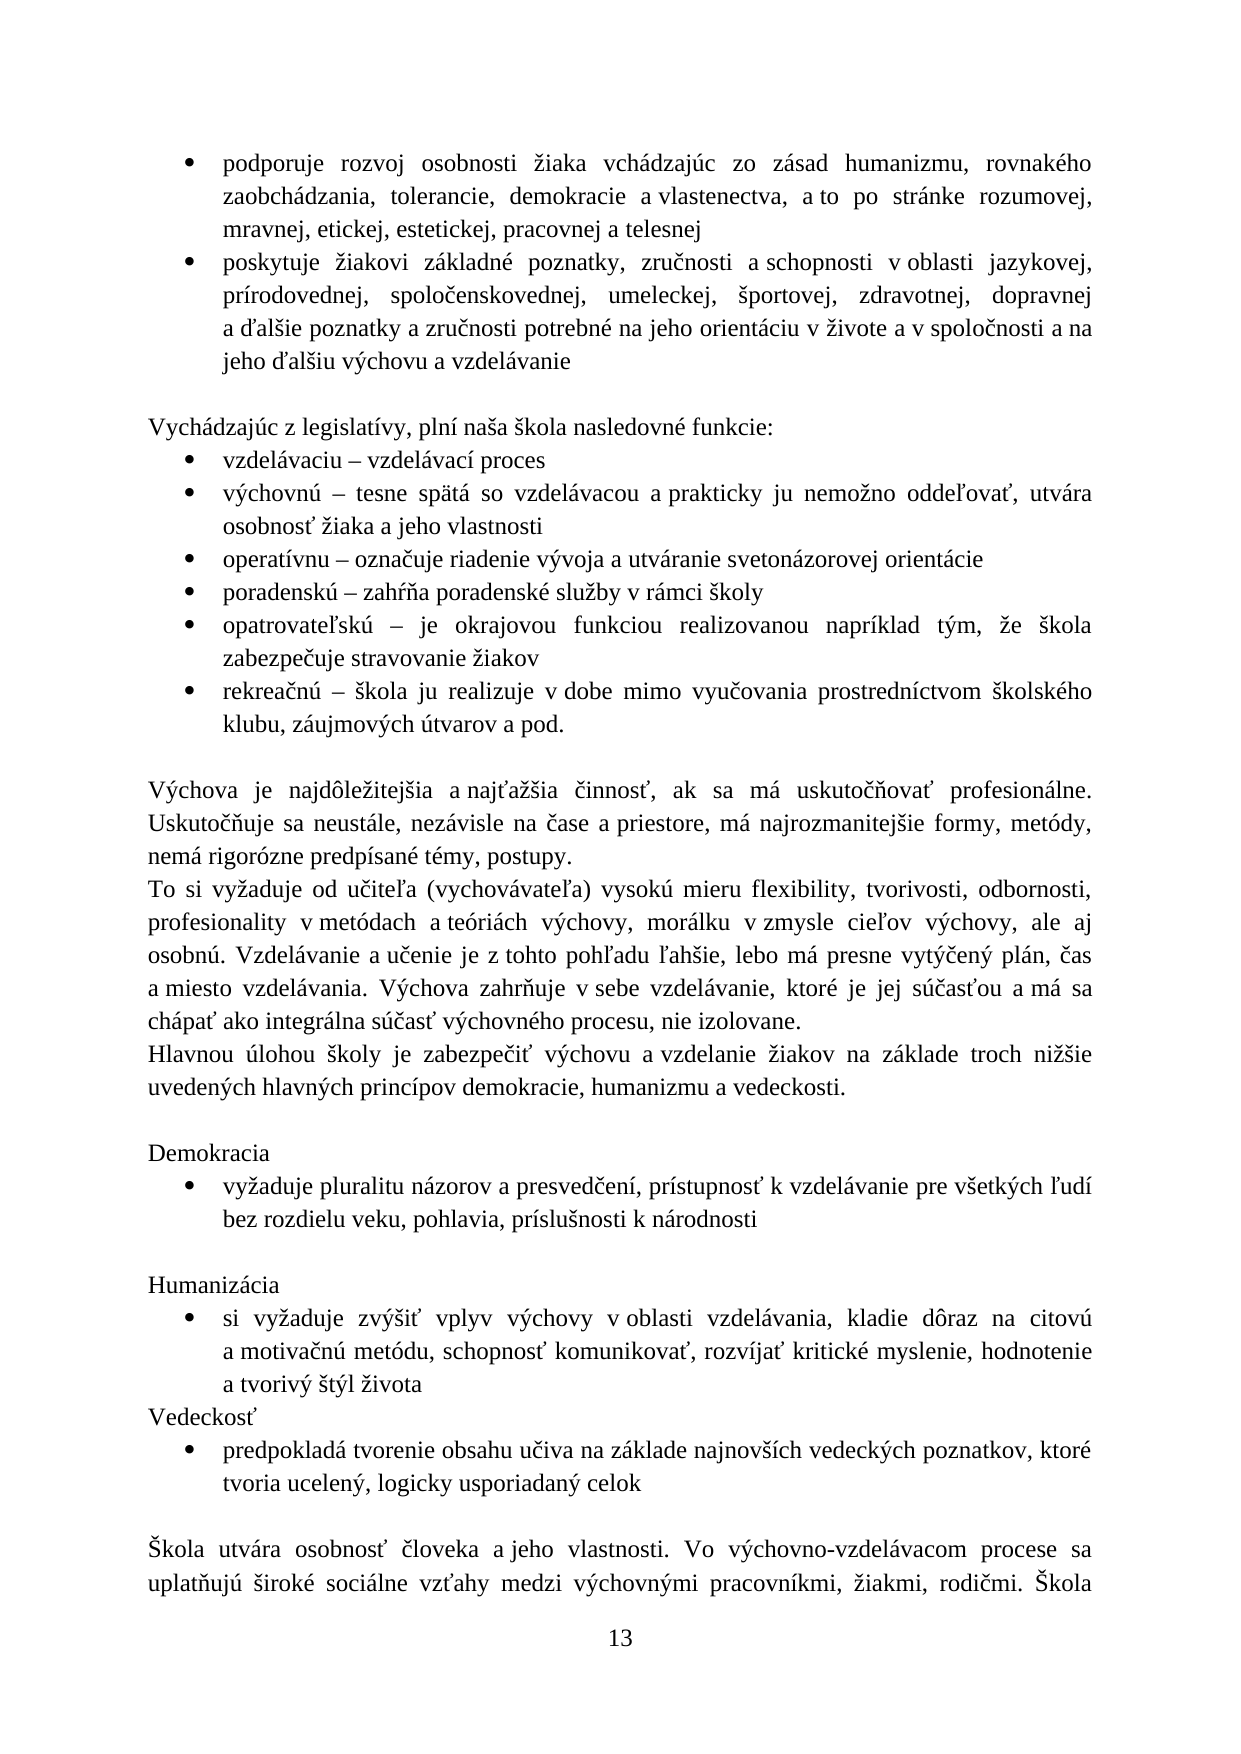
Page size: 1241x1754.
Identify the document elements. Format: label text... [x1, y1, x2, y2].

text Humanizácia [148, 1270, 1092, 1299]
text Vedeckosť [148, 1402, 1092, 1431]
text Demokracia [148, 1138, 1092, 1167]
text Vychádzajúc z legislatívy, plní naša škola nasledovné funkcie: [148, 412, 1092, 441]
list podporuje rozvoj osobnosti žiaka vchádzajúc zo zásad humanizmu, rovnakého zaobchádzania, tolerancie, demokracie a vlastenectva, a to po stránke rozumovej, mravnej, etickej, estetickej, pracovnej a telesnej [185, 148, 1092, 242]
text To si vyžaduje od učiteľa (vychovávateľa) vysokú mieru flexibility, tvorivosti, odbornosti, profesionality v metódach a teóriách výchovy, morálku v zmysle cieľov výchovy, ale aj osobnú. Vzdelávanie a učenie je z tohto pohľadu ľahšie, lebo má presne vytýčený plán, čas a miesto vzdelávania. Výchova zahrňuje v sebe vzdelávanie, ktoré je jej súčasťou a má sa chápať ako integrálna súčasť výchovného procesu, nie izolovane. [148, 874, 1092, 1035]
list poradenskú – zahŕňa poradenské služby v rámci školy [185, 577, 1092, 606]
list rekreačnú – škola ju realizuje v dobe mimo vyučovania prostredníctvom školského klubu, záujmových útvarov a pod. [185, 676, 1092, 738]
list vyžaduje pluralitu názorov a presvedčení, prístupnosť k vzdelávanie pre všetkých ľudí bez rozdielu veku, pohlavia, príslušnosti k národnosti [185, 1171, 1092, 1233]
text Hlavnou úlohou školy je zabezpečiť výchovu a vzdelanie žiakov na základe troch nižšie uvedených hlavných princípov demokracie, humanizmu a vedeckosti. [148, 1039, 1092, 1101]
list operatívnu – označuje riadenie vývoja a utváranie svetonázorovej orientácie [185, 544, 1092, 573]
list opatrovateľskú – je okrajovou funkciou realizovanou napríklad tým, že škola zabezpečuje stravovanie žiakov [185, 610, 1092, 672]
list vzdelávaciu – vzdelávací proces [185, 445, 1092, 474]
list si vyžaduje zvýšiť vplyv výchovy v oblasti vzdelávania, kladie dôraz na citovú a motivačnú metódu, schopnosť komunikovať, rozvíjať kritické myslenie, hodnotenie a tvorivý štýl života [185, 1303, 1092, 1398]
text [148, 1534, 1092, 1596]
list výchovnú – tesne spätá so vzdelávacou a prakticky ju nemožno oddeľovať, utvára osobnosť žiaka a jeho vlastnosti [185, 478, 1092, 540]
list poskytuje žiakovi základné poznatky, zručnosti a schopnosti v oblasti jazykovej, prírodovednej, spoločenskovednej, umeleckej, športovej, zdravotnej, dopravnej a ďalšie poznatky a zručnosti potrebné na jeho orientáciu v živote a v spoločnosti a na jeho ďalšiu výchovu a vzdelávanie [185, 247, 1092, 374]
list predpokladá tvorenie obsahu učiva na základe najnovších vedeckých poznatkov, ktoré tvoria ucelený, logicky usporiadaný celok [185, 1436, 1092, 1497]
text Výchova je najdôležitejšia a najťažšia činnosť, ak sa má uskutočňovať profesionálne. Uskutočňuje sa neustále, nezávisle na čase a priestore, má najrozmanitejšie formy, metódy, nemá rigorózne predpísané témy, postupy. [148, 775, 1092, 870]
